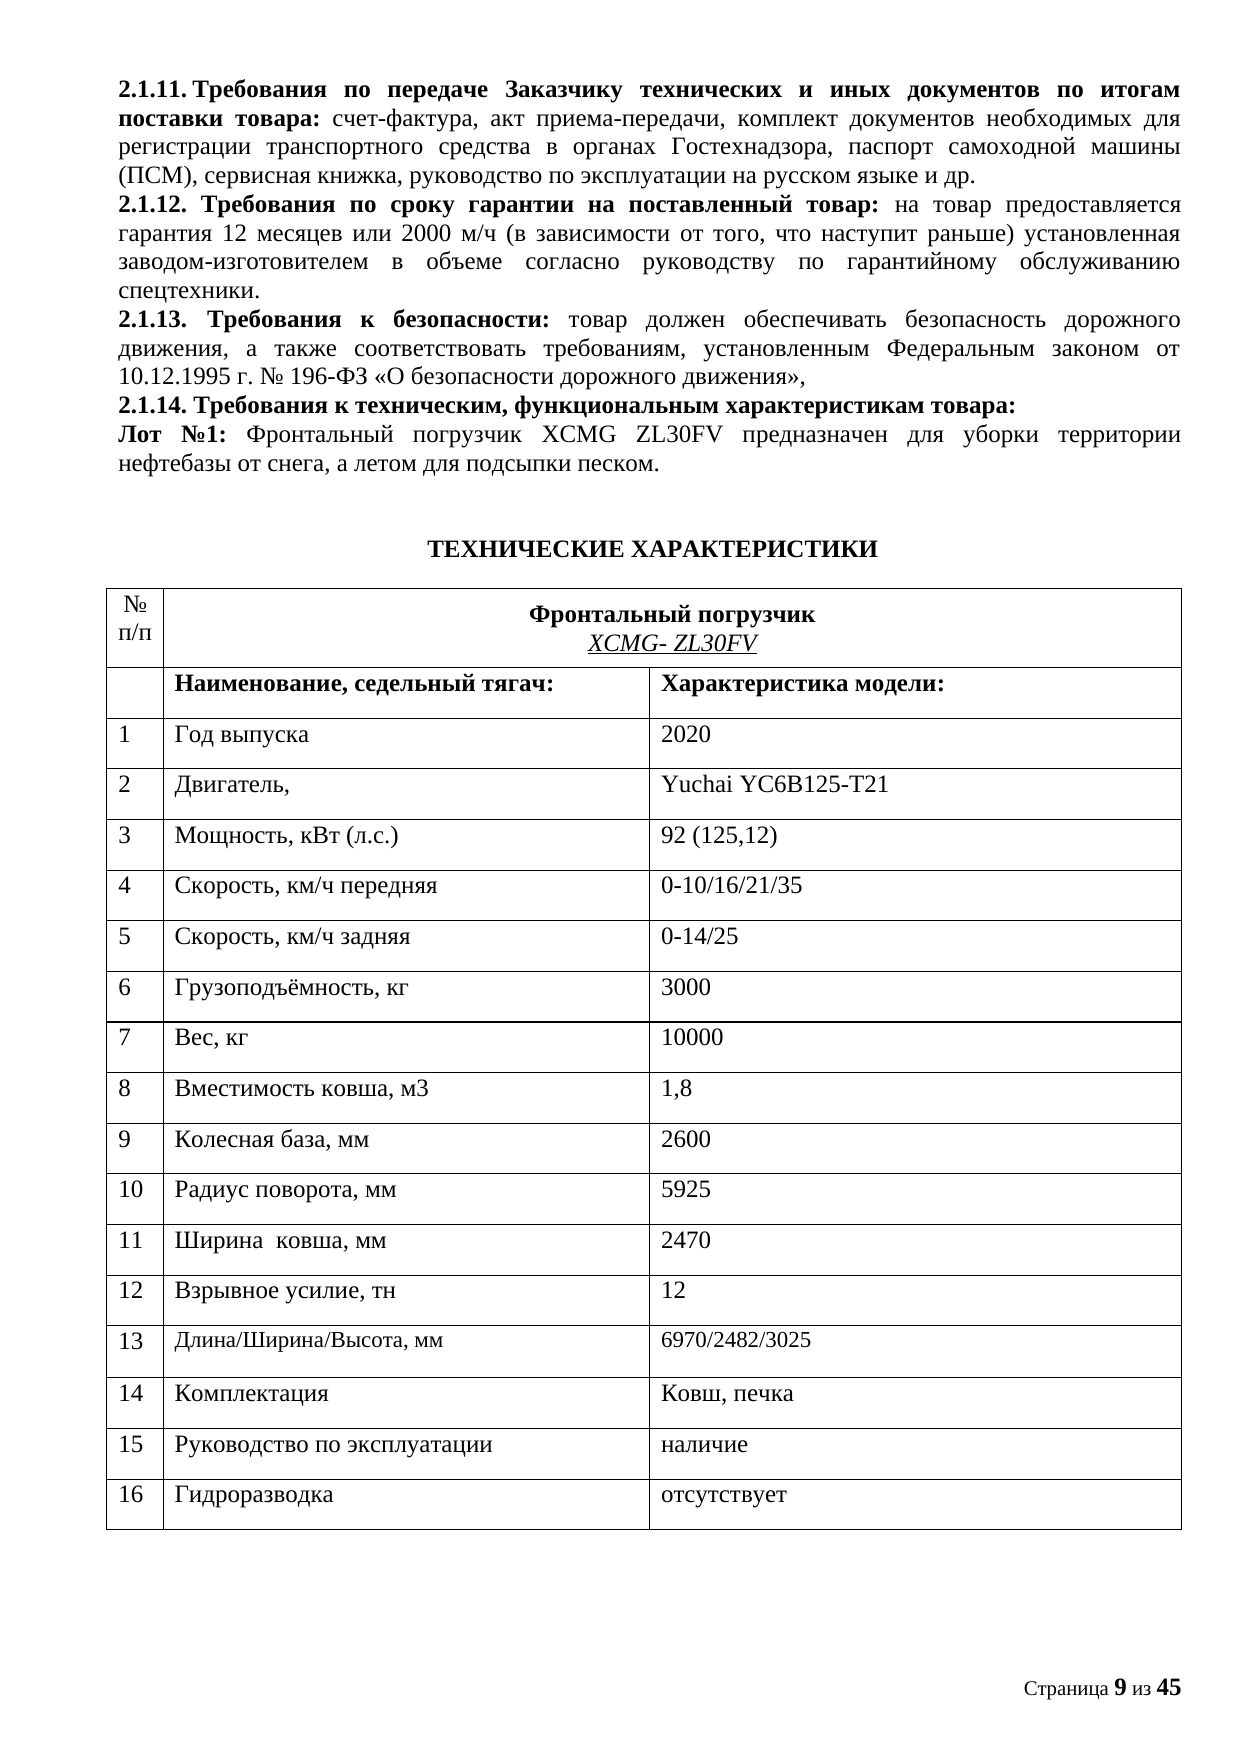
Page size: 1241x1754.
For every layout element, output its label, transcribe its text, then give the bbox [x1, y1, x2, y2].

text 2.1.11. Требования по передаче Заказчику технических и иных документов по итогам поставки товара: счет-фактура, акт приема-передачи, комплект документов необходимых для регистрации транспортного средства в органах Гостехнадзора, паспорт самоходной машины (ПСМ), сервисная книжка, руководство по эксплуатации на русском языке и др. [118, 74, 1181, 189]
table_cell 0-14/25 [650, 921, 1181, 971]
table_cell 5925 [650, 1174, 1181, 1224]
table_cell 16 [107, 1480, 163, 1529]
table_cell 11 [107, 1225, 163, 1274]
text 2.1.12. Требования по сроку гарантии на поставленный товар: на товар предоставляется гарантия 12 месяцев или 2000 м/ч (в зависимости от того, что наступит раньше) установленная заводом-изготовителем в объеме согласно руководству по гарантийному обслуживанию спецтехники. [118, 189, 1181, 304]
table_cell Длина/Ширина/Высота, мм [164, 1326, 649, 1377]
table_cell 3 [107, 820, 163, 869]
table_cell Гидроразводка [164, 1480, 649, 1529]
table_cell Наименование, седельный тягач: [164, 668, 649, 718]
table_cell 0-10/16/21/35 [650, 871, 1181, 920]
table_cell Скорость, км/ч задняя [164, 921, 649, 971]
table_cell 5 [107, 921, 163, 971]
table_cell Вместимость ковша, м3 [164, 1073, 649, 1123]
table_cell Двигатель, [164, 769, 649, 819]
table_cell отсутствует [650, 1480, 1181, 1529]
table_cell Ковш, печка [650, 1378, 1181, 1428]
text ТЕХНИЧЕСКИЕ ХАРАКТЕРИСТИКИ [118, 534, 1181, 563]
table_cell 13 [107, 1326, 163, 1377]
table_cell 3000 [650, 972, 1181, 1021]
text 2.1.14. Требования к техническим, функциональным характеристикам товара: [118, 390, 1181, 419]
table_cell Ширина ковша, мм [164, 1225, 649, 1274]
table_cell 2470 [650, 1225, 1181, 1274]
table_cell 4 [107, 871, 163, 920]
table_cell 6 [107, 972, 163, 1021]
table_cell Грузоподъёмность, кг [164, 972, 649, 1021]
table_cell Yuchai YC6B125-T21 [650, 769, 1181, 819]
table_cell 14 [107, 1378, 163, 1428]
table_cell 1,8 [650, 1073, 1181, 1123]
table_cell Мощность, кВт (л.с.) [164, 820, 649, 869]
table_cell Год выпуска [164, 719, 649, 768]
table_cell 2 [107, 769, 163, 819]
table_cell 6970/2482/3025 [650, 1326, 1181, 1377]
table_cell 15 [107, 1429, 163, 1478]
table_cell Комплектация [164, 1378, 649, 1428]
table_cell наличие [650, 1429, 1181, 1478]
table_cell 9 [107, 1124, 163, 1173]
table_cell 10 [107, 1174, 163, 1224]
table_cell Колесная база, мм [164, 1124, 649, 1173]
text 2.1.13. Требования к безопасности: товар должен обеспечивать безопасность дорожного движения, а также соответствовать требованиям, установленным Федеральным законом от 10.12.1995 г. № 196-ФЗ «О безопасности дорожного движения», [118, 304, 1181, 390]
table_cell 8 [107, 1073, 163, 1123]
table_cell 7 [107, 1023, 163, 1072]
table_cell 12 [107, 1276, 163, 1325]
table_cell 2600 [650, 1124, 1181, 1173]
table_cell 10000 [650, 1023, 1181, 1072]
table_cell [107, 668, 163, 718]
table_cell 1 [107, 719, 163, 768]
table_cell 12 [650, 1276, 1181, 1325]
table_header Фронтальный погрузчик XCMG- ZL30FV [164, 589, 1181, 667]
table_cell Скорость, км/ч передняя [164, 871, 649, 920]
table_cell 2020 [650, 719, 1181, 768]
table_cell Характеристика модели: [650, 668, 1181, 718]
table_cell Взрывное усилие, тн [164, 1276, 649, 1325]
table_header № п/п [107, 589, 163, 667]
table_cell 92 (125,12) [650, 820, 1181, 869]
table_cell Радиус поворота, мм [164, 1174, 649, 1224]
text Лот №1: Фронтальный погрузчик XCMG ZL30FV предназначен для уборки территории нефтебазы от снега, а летом для подсыпки песком. [118, 419, 1181, 476]
table_cell Руководство по эксплуатации [164, 1429, 649, 1478]
table_cell Вес, кг [164, 1023, 649, 1072]
